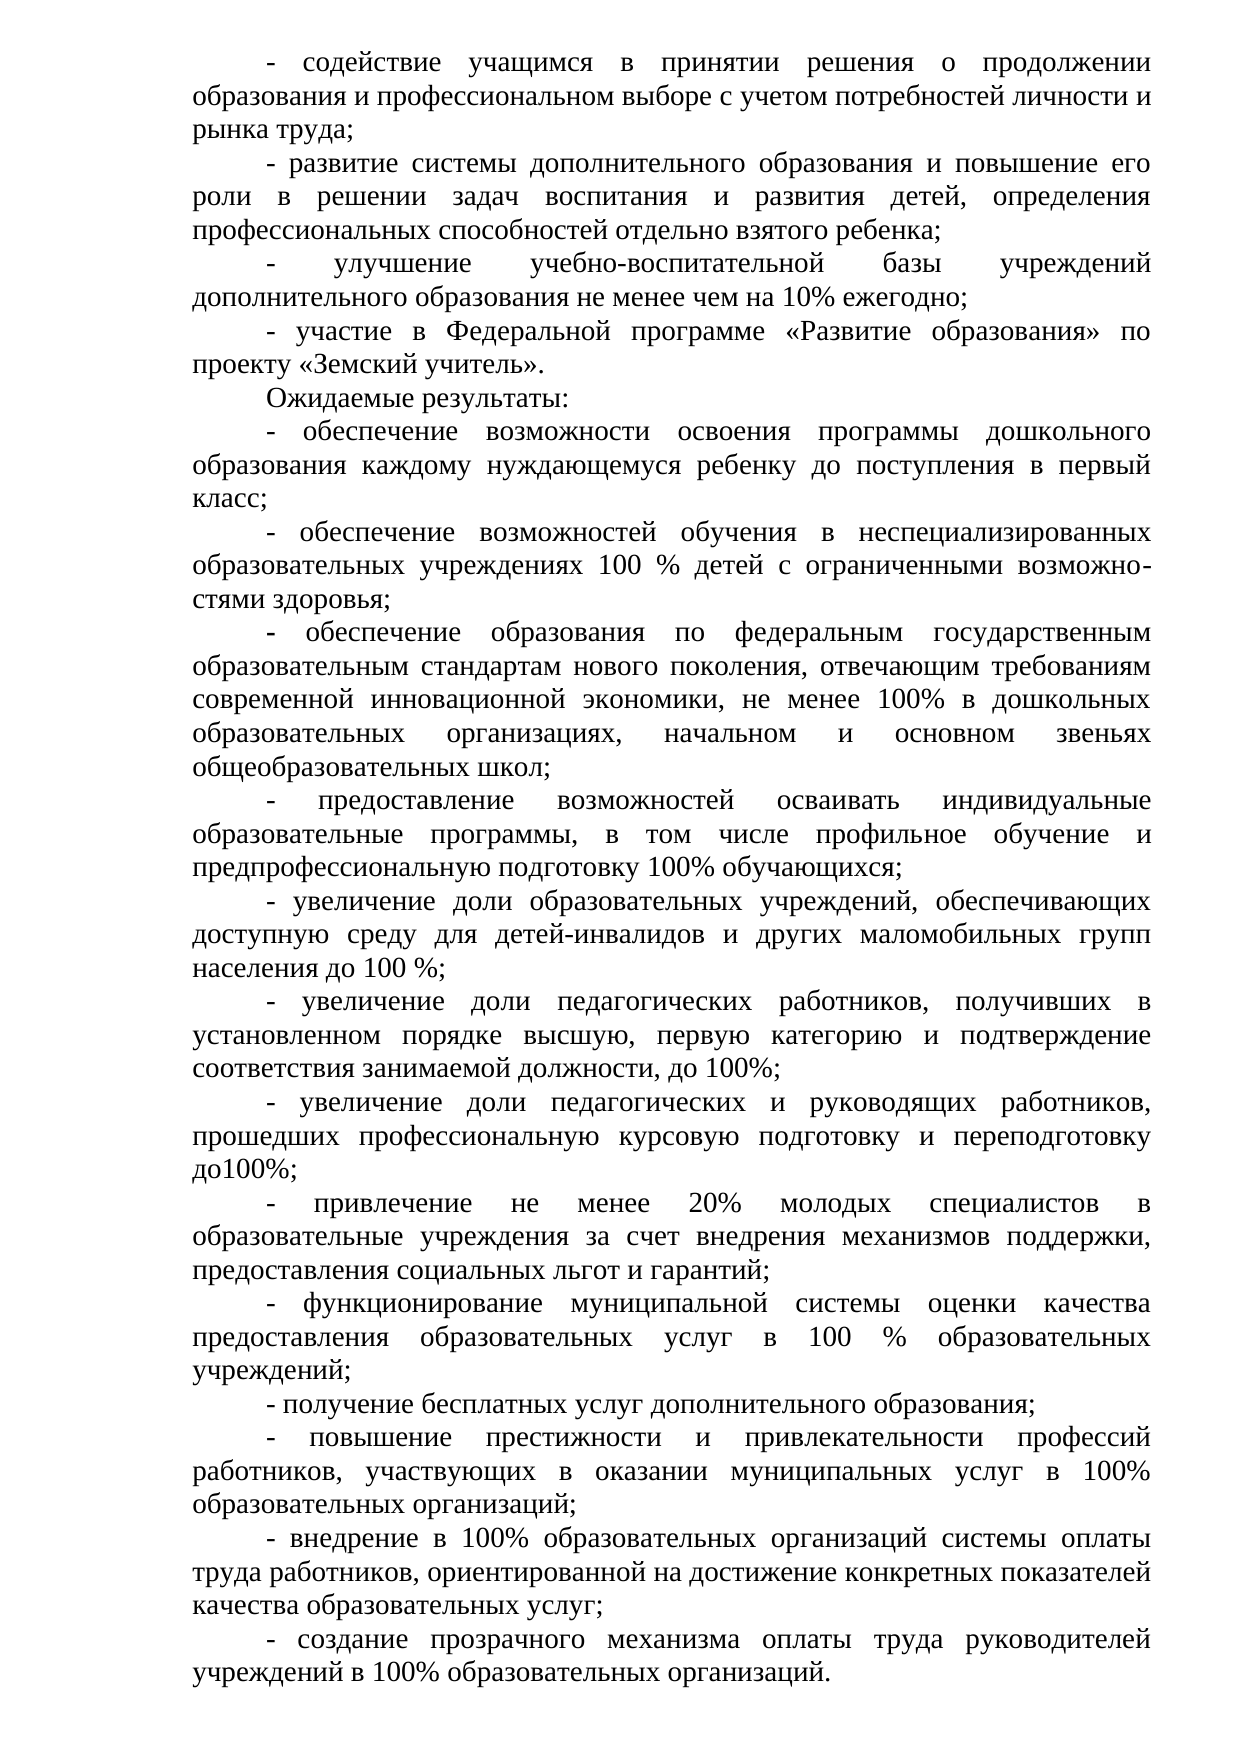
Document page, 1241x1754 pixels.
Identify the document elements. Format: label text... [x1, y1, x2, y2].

text - увеличение доли педагогических и руководящих работников, прошедших профессиональную курсовую подготовку и переподготовку до100%; [192, 1084, 1152, 1185]
text - предоставление возможностей осваивать индивидуальные образовательные программы, в том числе профильное обучение и предпрофессиональную подготовку 100% обучающихся; [192, 782, 1152, 883]
text - развитие системы дополнительного образования и повышение его роли в решении задач воспитания и развития детей, определения профессиональных способностей отдельно взятого ребенка; [192, 145, 1152, 246]
text - функционирование муниципальной системы оценки качества предоставления образовательных услуг в 100 % образовательных учреждений; [192, 1285, 1152, 1386]
text - повышение престижности и привлекательности профессий работников, участвующих в оказании муниципальных услуг в 100% образовательных организаций; [192, 1419, 1152, 1520]
text - увеличение доли педагогических работников, получивших в установленном порядке высшую, первую категорию и подтверждение соответствия занимаемой должности, до 100%; [192, 983, 1152, 1084]
text - участие в Федеральной программе «Развитие образования» по проекту «Земский учитель». [192, 313, 1152, 380]
text - улучшение учебно-воспитательной базы учреждений дополнительного образования не менее чем на 10% ежегодно; [192, 246, 1152, 313]
text - увеличение доли образовательных учреждений, обеспечивающих доступную среду для детей-инвалидов и других маломобильных групп населения до 100 %; [192, 883, 1152, 983]
text - обеспечение возможностей обучения в неспециализированных образовательных учреждениях 100 % детей с ограниченными возможностями здоровья; [192, 514, 1152, 614]
text - обеспечение образования по федеральным государственным образовательным стандартам нового поколения, отвечающим требованиям современной инновационной экономики, не менее 100% в дошкольных образовательных организациях, начальном и основном звеньях общеобразовательных школ; [192, 614, 1152, 782]
text - содействие учащимся в принятии решения о продолжении образования и профессиональном выборе с учетом потребностей личности и рынка труда; [192, 44, 1152, 145]
text Ожидаемые результаты: [192, 380, 1152, 413]
text - обеспечение возможности освоения программы дошкольного образования каждому нуждающемуся ребенку до поступления в первый класс; [192, 413, 1152, 514]
text - привлечение не менее 20% молодых специалистов в образовательные учреждения за счет внедрения механизмов поддержки, предоставления социальных льгот и гарантий; [192, 1185, 1152, 1285]
text - внедрение в 100% образовательных организаций системы оплаты труда работников, ориентированной на достижение конкретных показателей качества образовательных услуг; [192, 1520, 1152, 1621]
text - создание прозрачного механизма оплаты труда руководителей учреждений в 100% образовательных организаций. [192, 1621, 1152, 1688]
text - получение бесплатных услуг дополнительного образования; [192, 1386, 1152, 1419]
